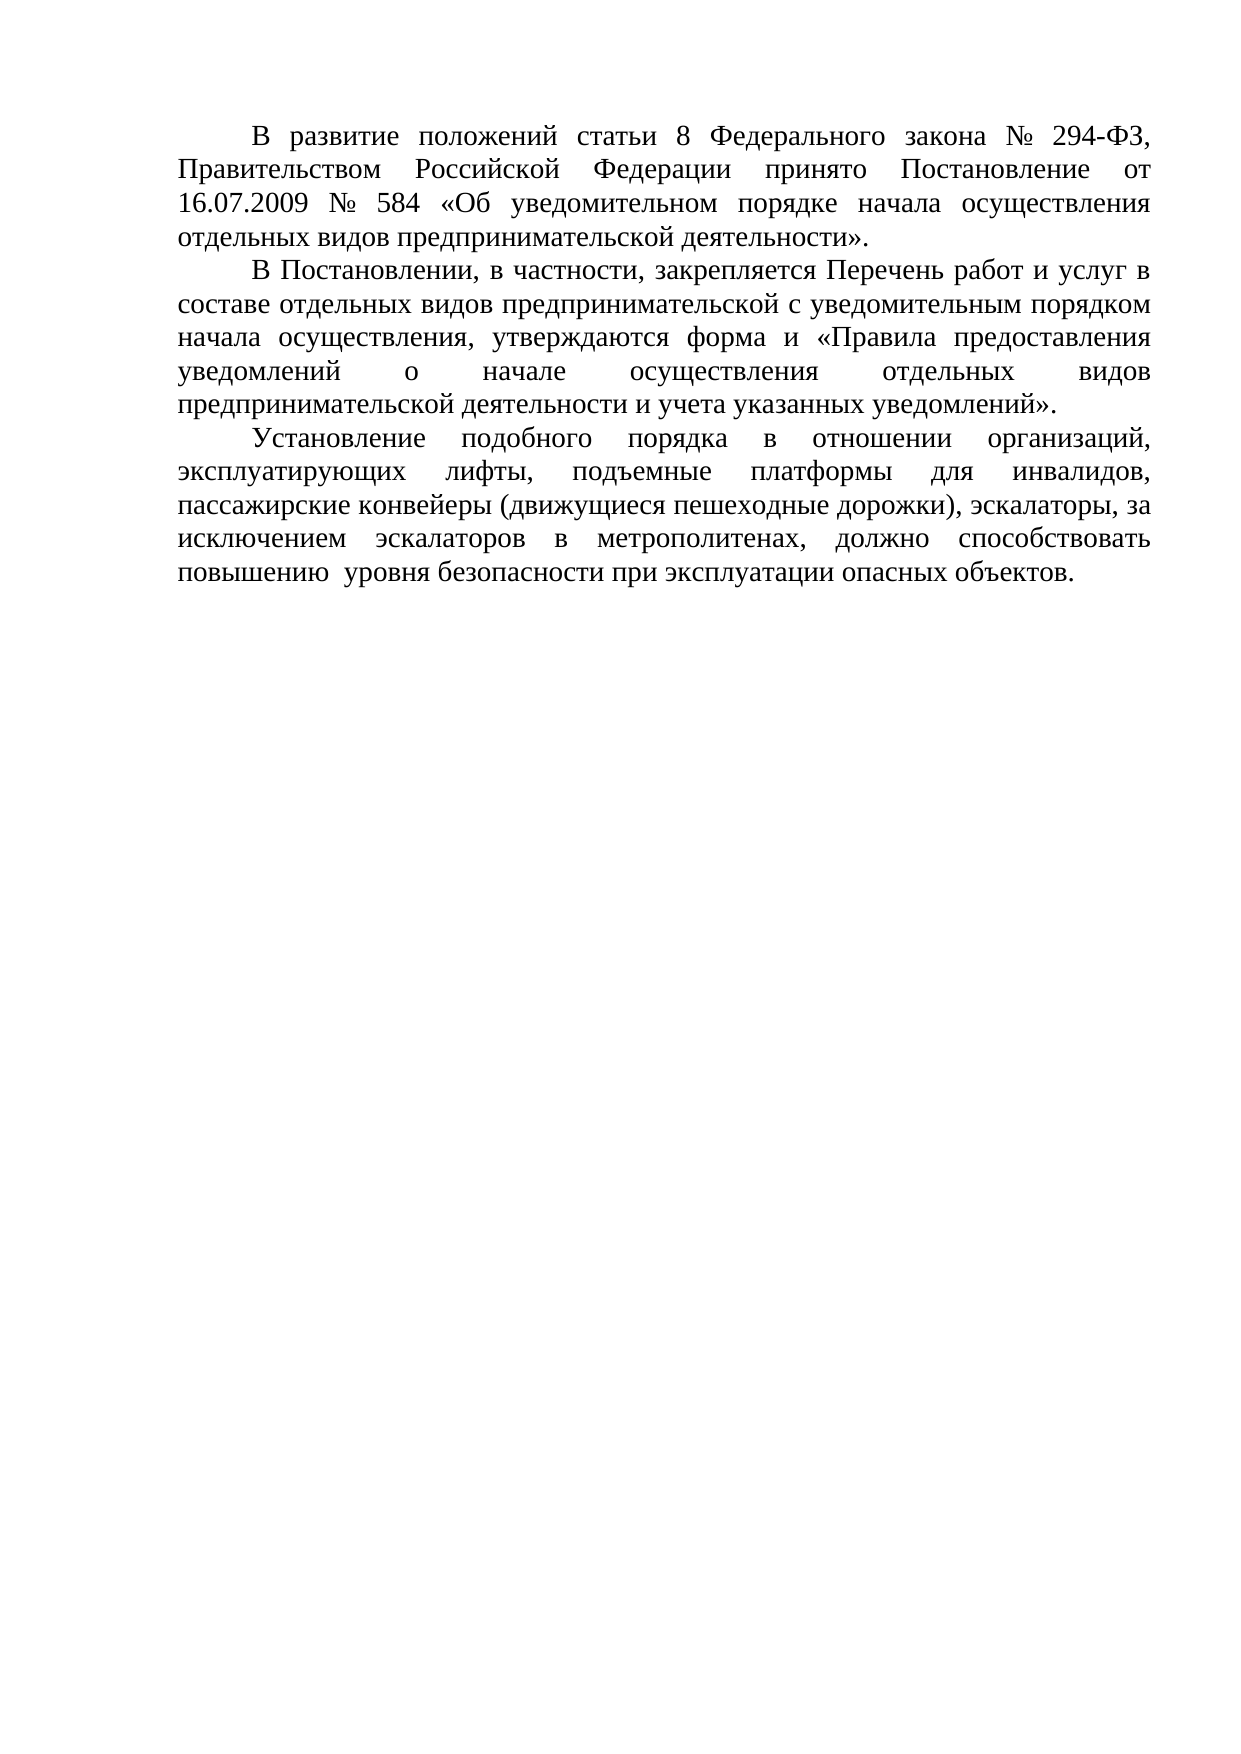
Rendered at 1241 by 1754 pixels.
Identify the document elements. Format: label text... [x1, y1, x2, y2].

text Установление подобного порядка в отношении организаций, эксплуатирующих лифты, подъемные платформы для инвалидов, пассажирские конвейеры (движущиеся пешеходные дорожки), эскалаторы, за исключением эскалаторов в метрополитенах, должно способствовать повышению уровня безопасности при эксплуатации опасных объектов. [177, 420, 1152, 588]
text В развитие положений статьи 8 Федерального закона № 294-ФЗ, Правительством Российской Федерации принято Постановление от 16.07.2009 № 584 «Об уведомительном порядке начала осуществления отдельных видов предпринимательской деятельности». [177, 118, 1152, 252]
text В Постановлении, в частности, закрепляется Перечень работ и услуг в составе отдельных видов предпринимательской с уведомительным порядком начала осуществления, утверждаются форма и «Правила предоставления уведомлений о начале осуществления отдельных видов предпринимательской деятельности и учета указанных уведомлений». [177, 252, 1152, 420]
